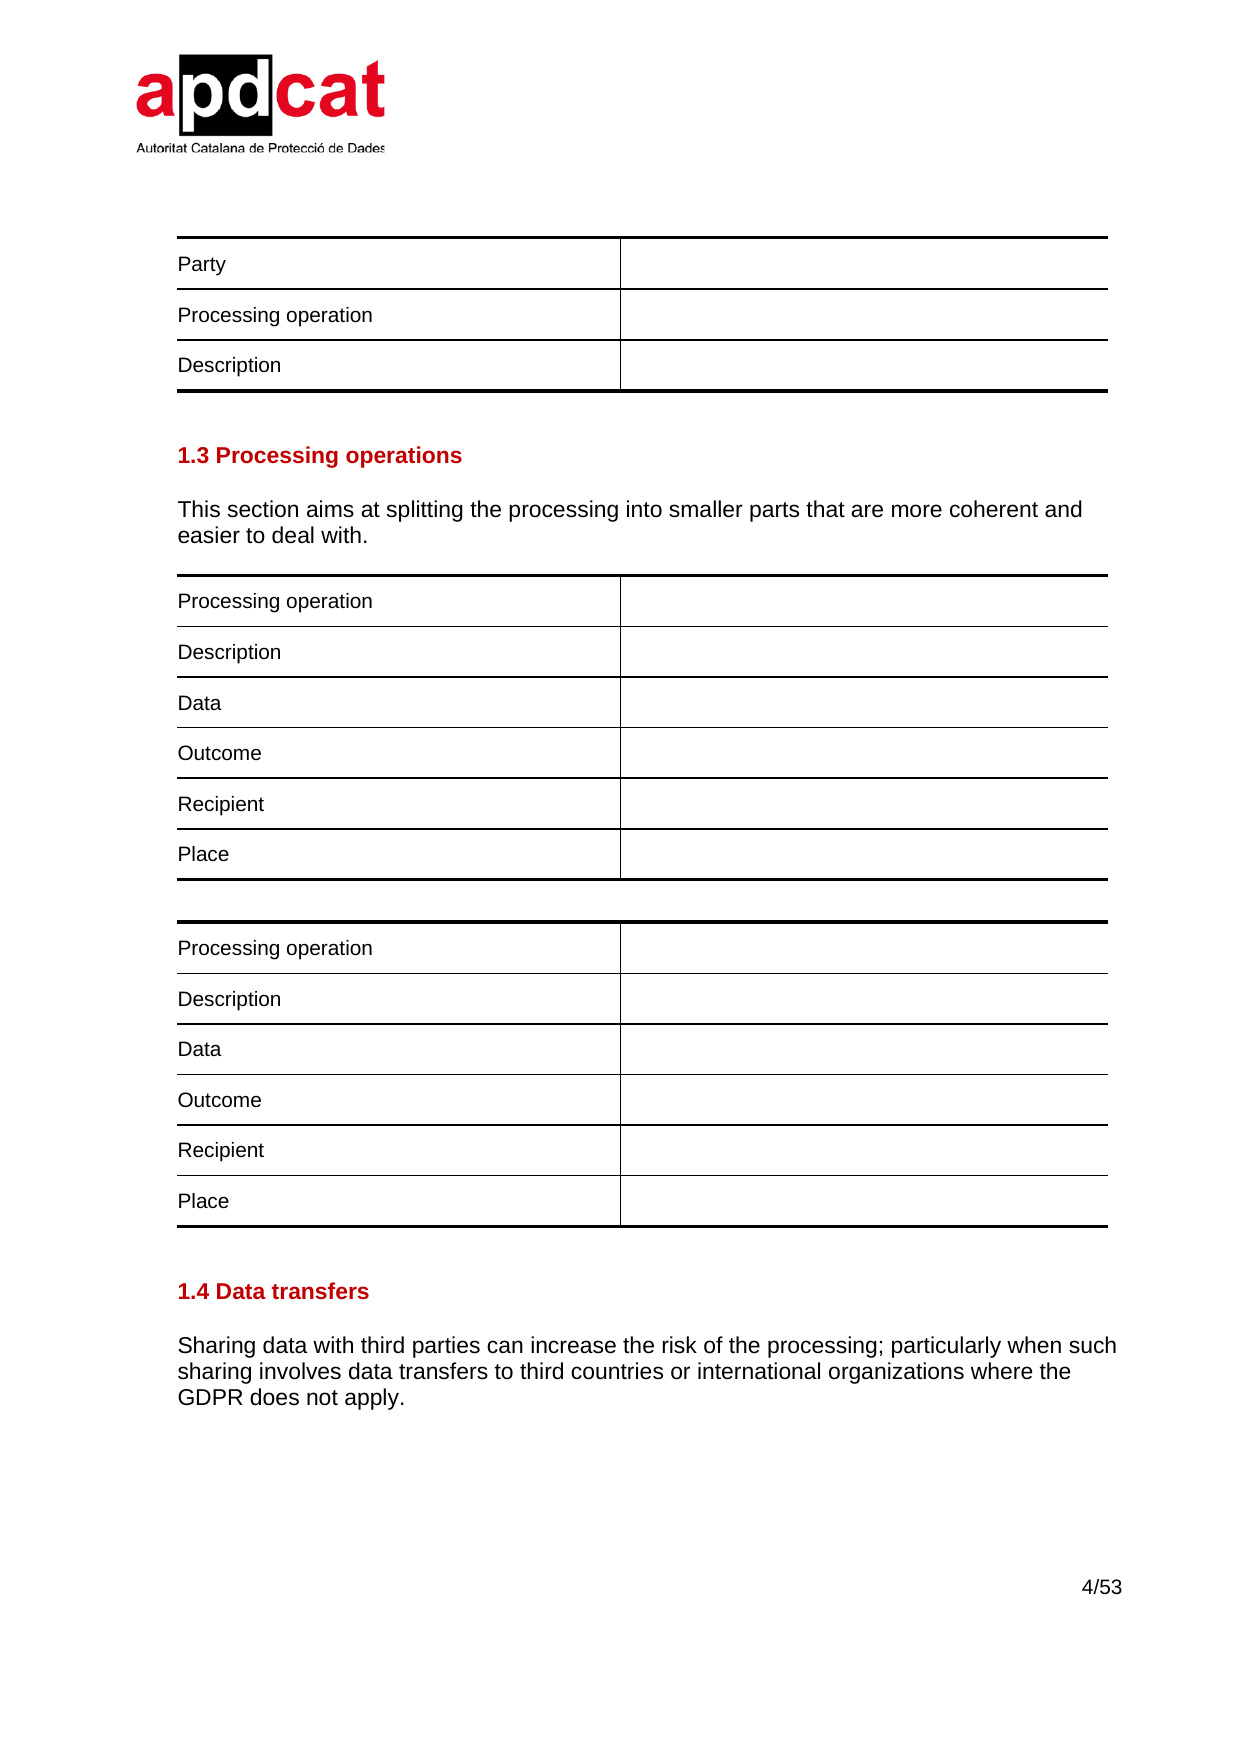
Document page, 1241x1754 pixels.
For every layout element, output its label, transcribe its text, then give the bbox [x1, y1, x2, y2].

table_cell [621, 1075, 1107, 1124]
table_cell [621, 1025, 1107, 1073]
table_cell Outcome [177, 1075, 620, 1124]
table_cell Recipient [177, 1126, 620, 1174]
table_cell Place [177, 830, 620, 878]
table_cell Description [177, 974, 620, 1023]
subtitle 1.4 Data transfers [177, 1278, 1122, 1304]
table_cell Recipient [177, 779, 620, 828]
table_cell [621, 830, 1107, 878]
table_cell Outcome [177, 728, 620, 777]
table_header Processing operation [177, 577, 620, 626]
table_header Processing operation [177, 924, 620, 972]
table_header Party [177, 239, 620, 288]
table_cell Data [177, 678, 620, 727]
table_cell [621, 627, 1107, 676]
text Sharing data with third parties can increase the risk of the processing; particularly when such sharing involves data transfers to third countries or international organizations where the GDPR does not apply. [177, 1332, 1122, 1411]
table_cell [621, 678, 1107, 727]
table_cell [621, 1176, 1107, 1225]
table_cell [621, 974, 1107, 1023]
table_cell Description [177, 627, 620, 676]
table_header [621, 924, 1107, 972]
subtitle 1.3 Processing operations [177, 442, 1122, 469]
table_cell [621, 290, 1107, 339]
table_cell Data [177, 1025, 620, 1073]
table_cell [621, 779, 1107, 828]
table_header [621, 239, 1107, 288]
picture [134, 51, 384, 152]
table_cell [621, 341, 1107, 389]
table_cell [621, 1126, 1107, 1174]
table_header [621, 577, 1107, 626]
table_cell Place [177, 1176, 620, 1225]
text This section aims at splitting the processing into smaller parts that are more coherent and easier to deal with. [177, 496, 1122, 549]
table_cell [621, 728, 1107, 777]
table_cell Description [177, 341, 620, 389]
table_cell Processing operation [177, 290, 620, 339]
